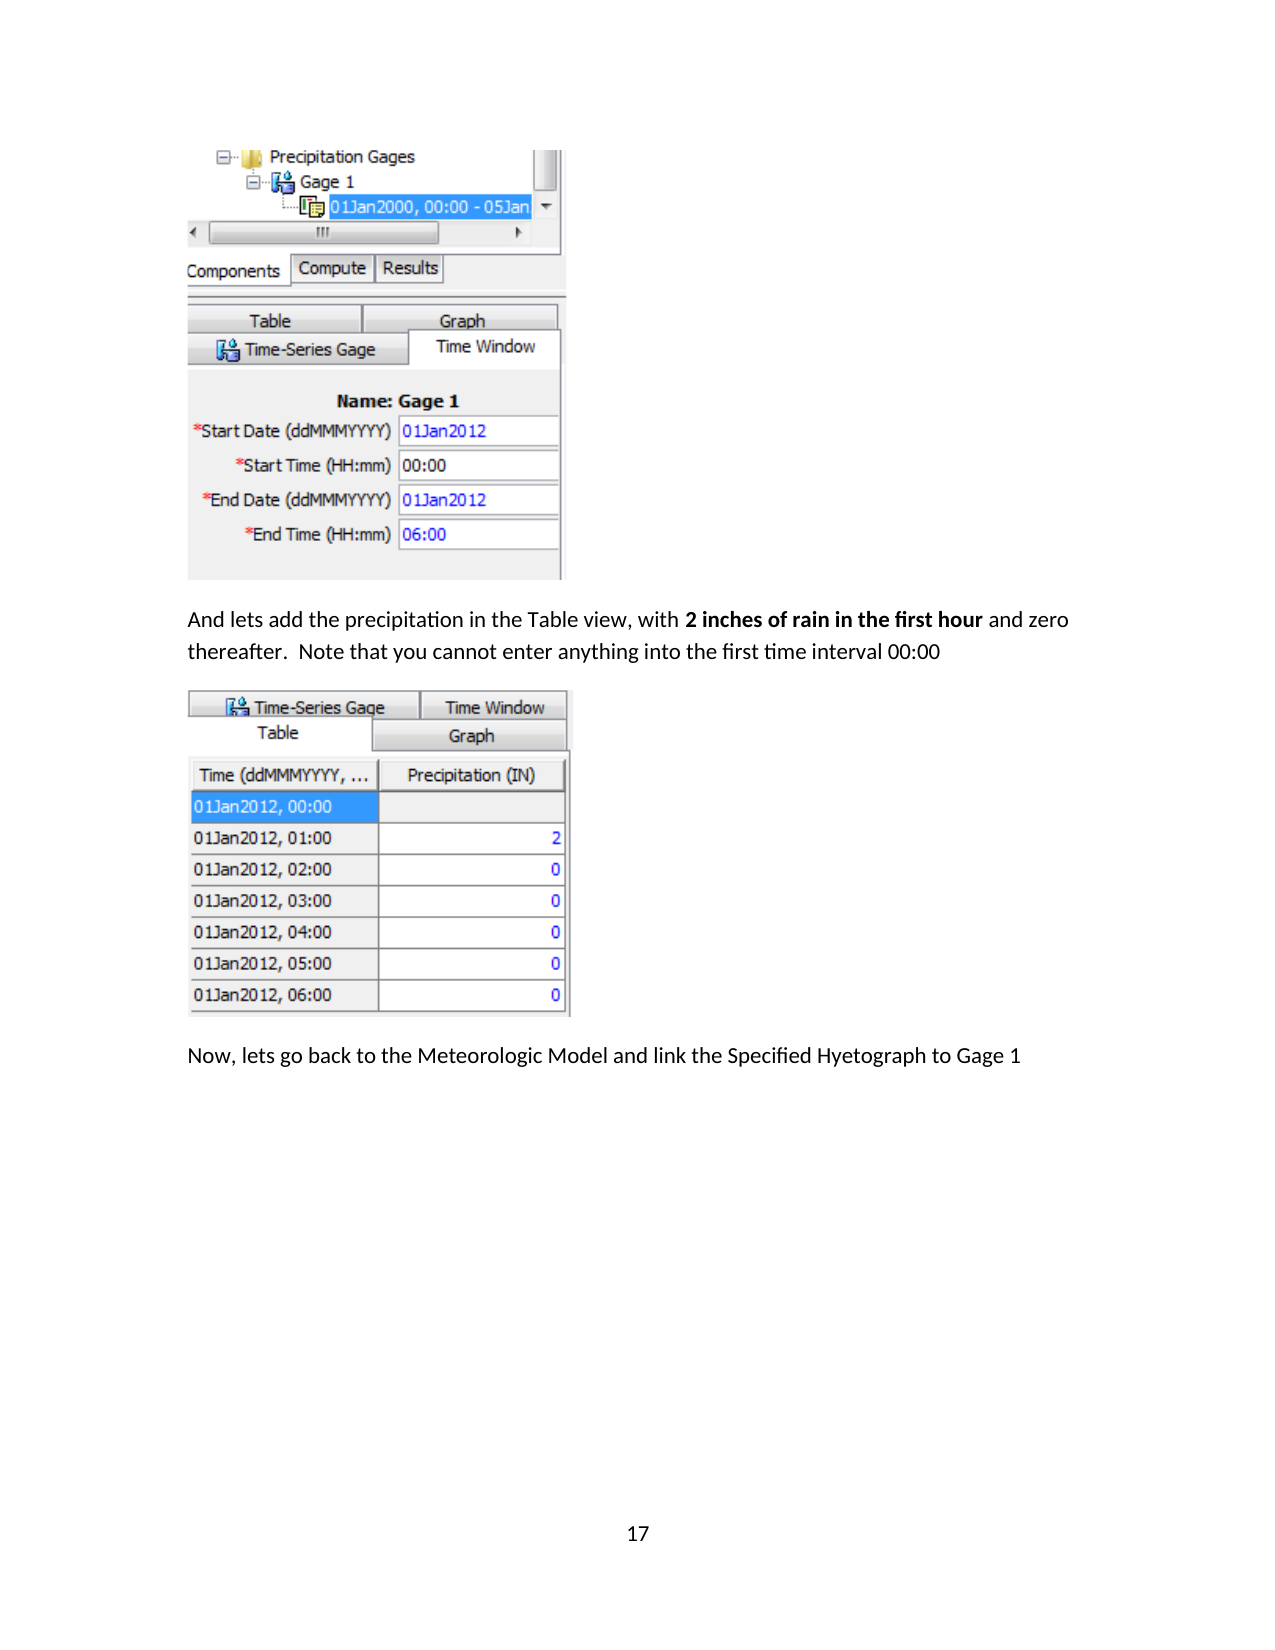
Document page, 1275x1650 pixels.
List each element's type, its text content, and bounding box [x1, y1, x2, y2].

text Now, lets go back to the Meteorologic Model and link the Specified Hyetograph to Gage 1 [187, 1041, 1087, 1069]
text And lets add the precipitation in the Table view, with 2 inches of rain in the first hour and zero thereafter. Note that you cannot enter anything into the first time interval 00:00 [187, 605, 1087, 665]
picture [187, 690, 574, 1017]
picture [187, 150, 568, 580]
